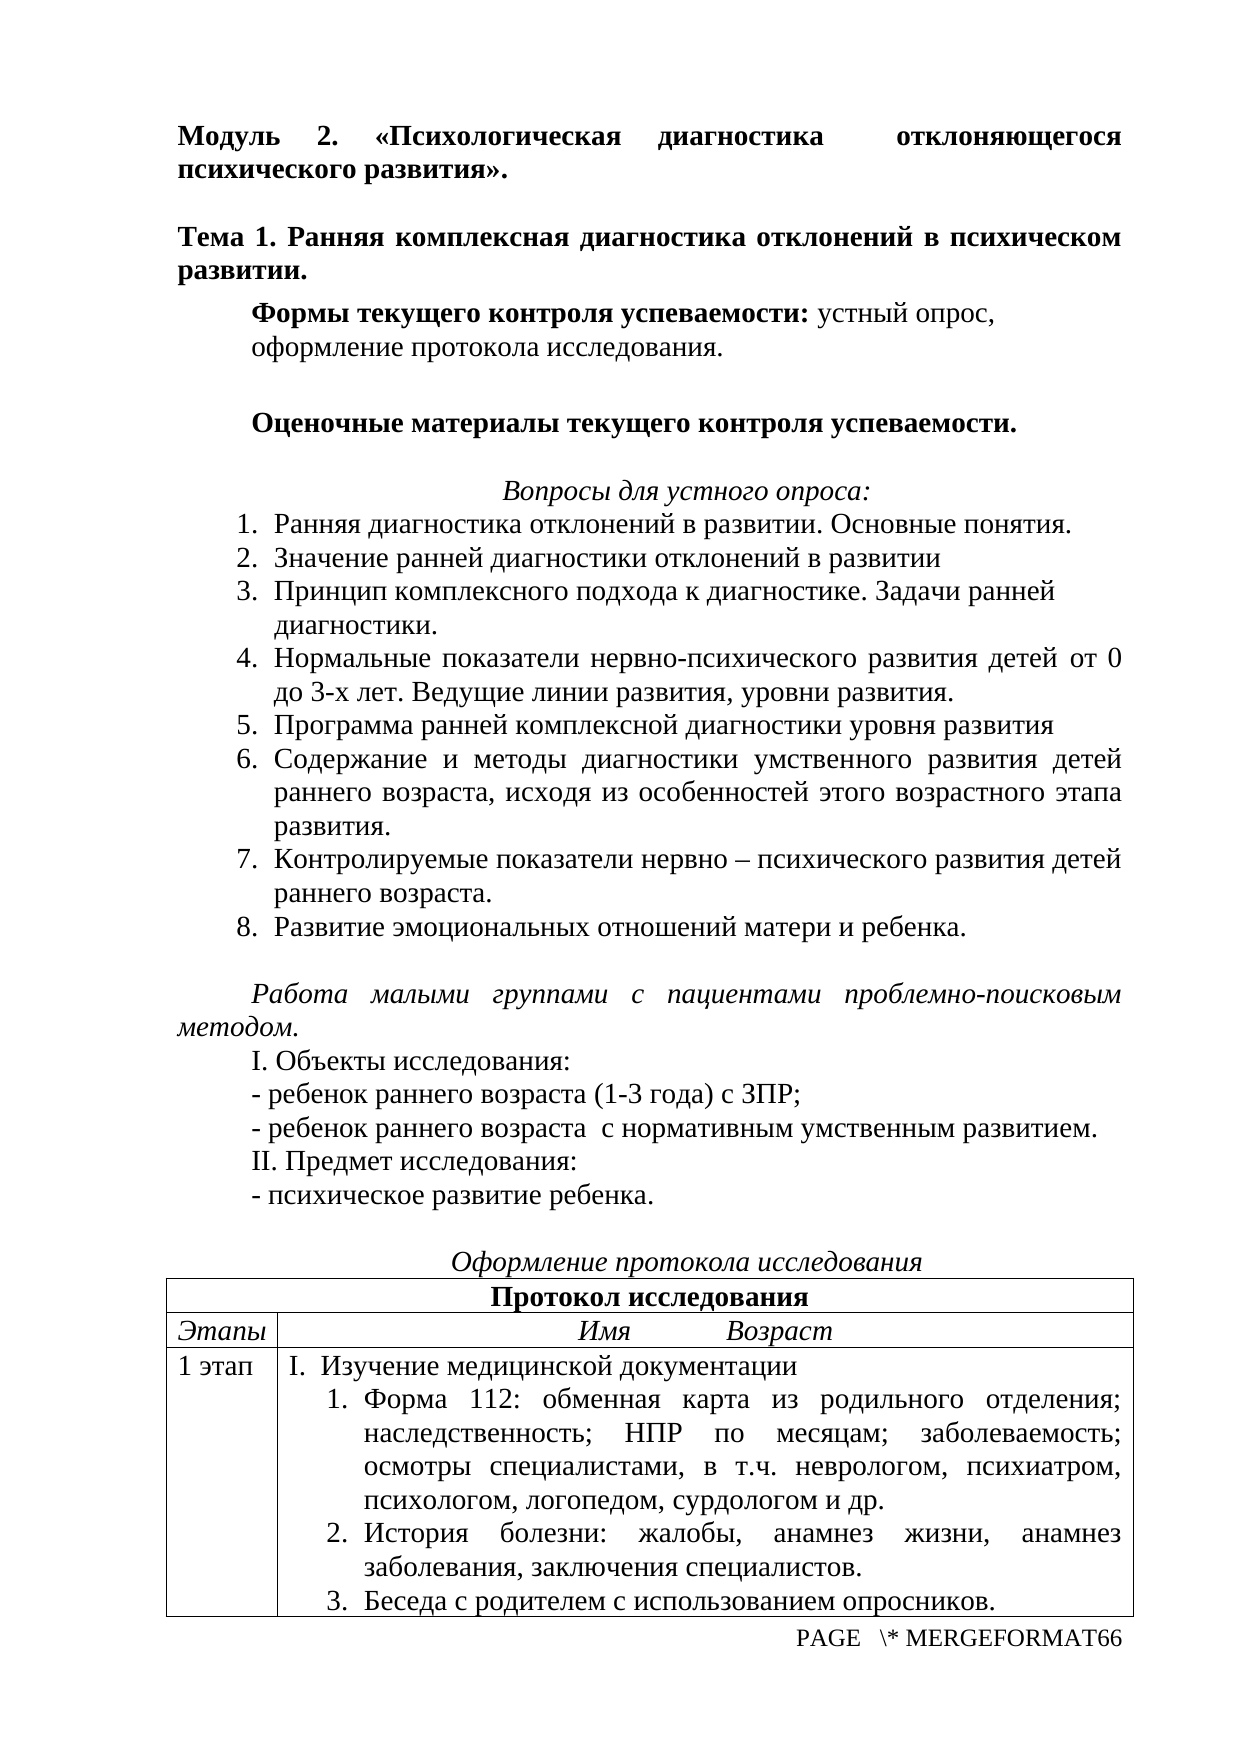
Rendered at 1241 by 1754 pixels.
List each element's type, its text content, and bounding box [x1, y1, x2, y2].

list Контролируемые показатели нервно – психического развития детей раннего возраста. [236, 842, 1122, 909]
text - психическое развитие ребенка. [177, 1177, 1122, 1211]
text Работа малыми группами с пациентами проблемно-поисковым методом. [177, 976, 1122, 1043]
table_cell Этапы [167, 1313, 277, 1347]
text Модуль 2. «Психологическая диагностика отклоняющегося психического развития». [177, 118, 1122, 185]
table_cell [278, 1348, 1133, 1616]
text II. Предмет исследования: [177, 1143, 1122, 1177]
text Оценочные материалы текущего контроля успеваемости. [177, 406, 1122, 439]
text Оформление протокола исследования [177, 1244, 1122, 1278]
list Развитие эмоциональных отношений матери и ребенка. [236, 909, 1122, 942]
list Ранняя диагностика отклонений в развитии. Основные понятия. [236, 506, 1122, 540]
table_cell Имя Возраст [278, 1313, 1133, 1347]
text - ребенок раннего возраста (1-3 года) с ЗПР; [177, 1076, 1122, 1110]
text - ребенок раннего возраста с нормативным умственным развитием. [177, 1110, 1122, 1143]
list Принцип комплексного подхода к диагностике. Задачи ранней [236, 573, 1122, 607]
list Нормальные показатели нервно-психического развития детей от 0 до 3-х лет. Ведущие линии развития, уровни развития. [236, 640, 1122, 707]
text I. Объекты исследования: [177, 1043, 1122, 1076]
text Вопросы для устного опроса: [177, 473, 1122, 506]
table_cell 1 этап [167, 1348, 277, 1616]
table_header Протокол исследования [167, 1279, 1133, 1312]
text Формы текущего контроля успеваемости: устный опрос, [177, 295, 1122, 329]
list Содержание и методы диагностики умственного развития детей раннего возраста, исходя из особенностей этого возрастного этапа развития. [236, 741, 1122, 842]
text Тема 1. Ранняя комплексная диагностика отклонений в психическом развитии. [177, 219, 1122, 286]
list Значение ранней диагностики отклонений в развитии [236, 540, 1122, 573]
list диагностики. [252, 607, 1122, 640]
list Программа ранней комплексной диагностики уровня развития [236, 707, 1122, 741]
text оформление протокола исследования. [177, 329, 1122, 362]
